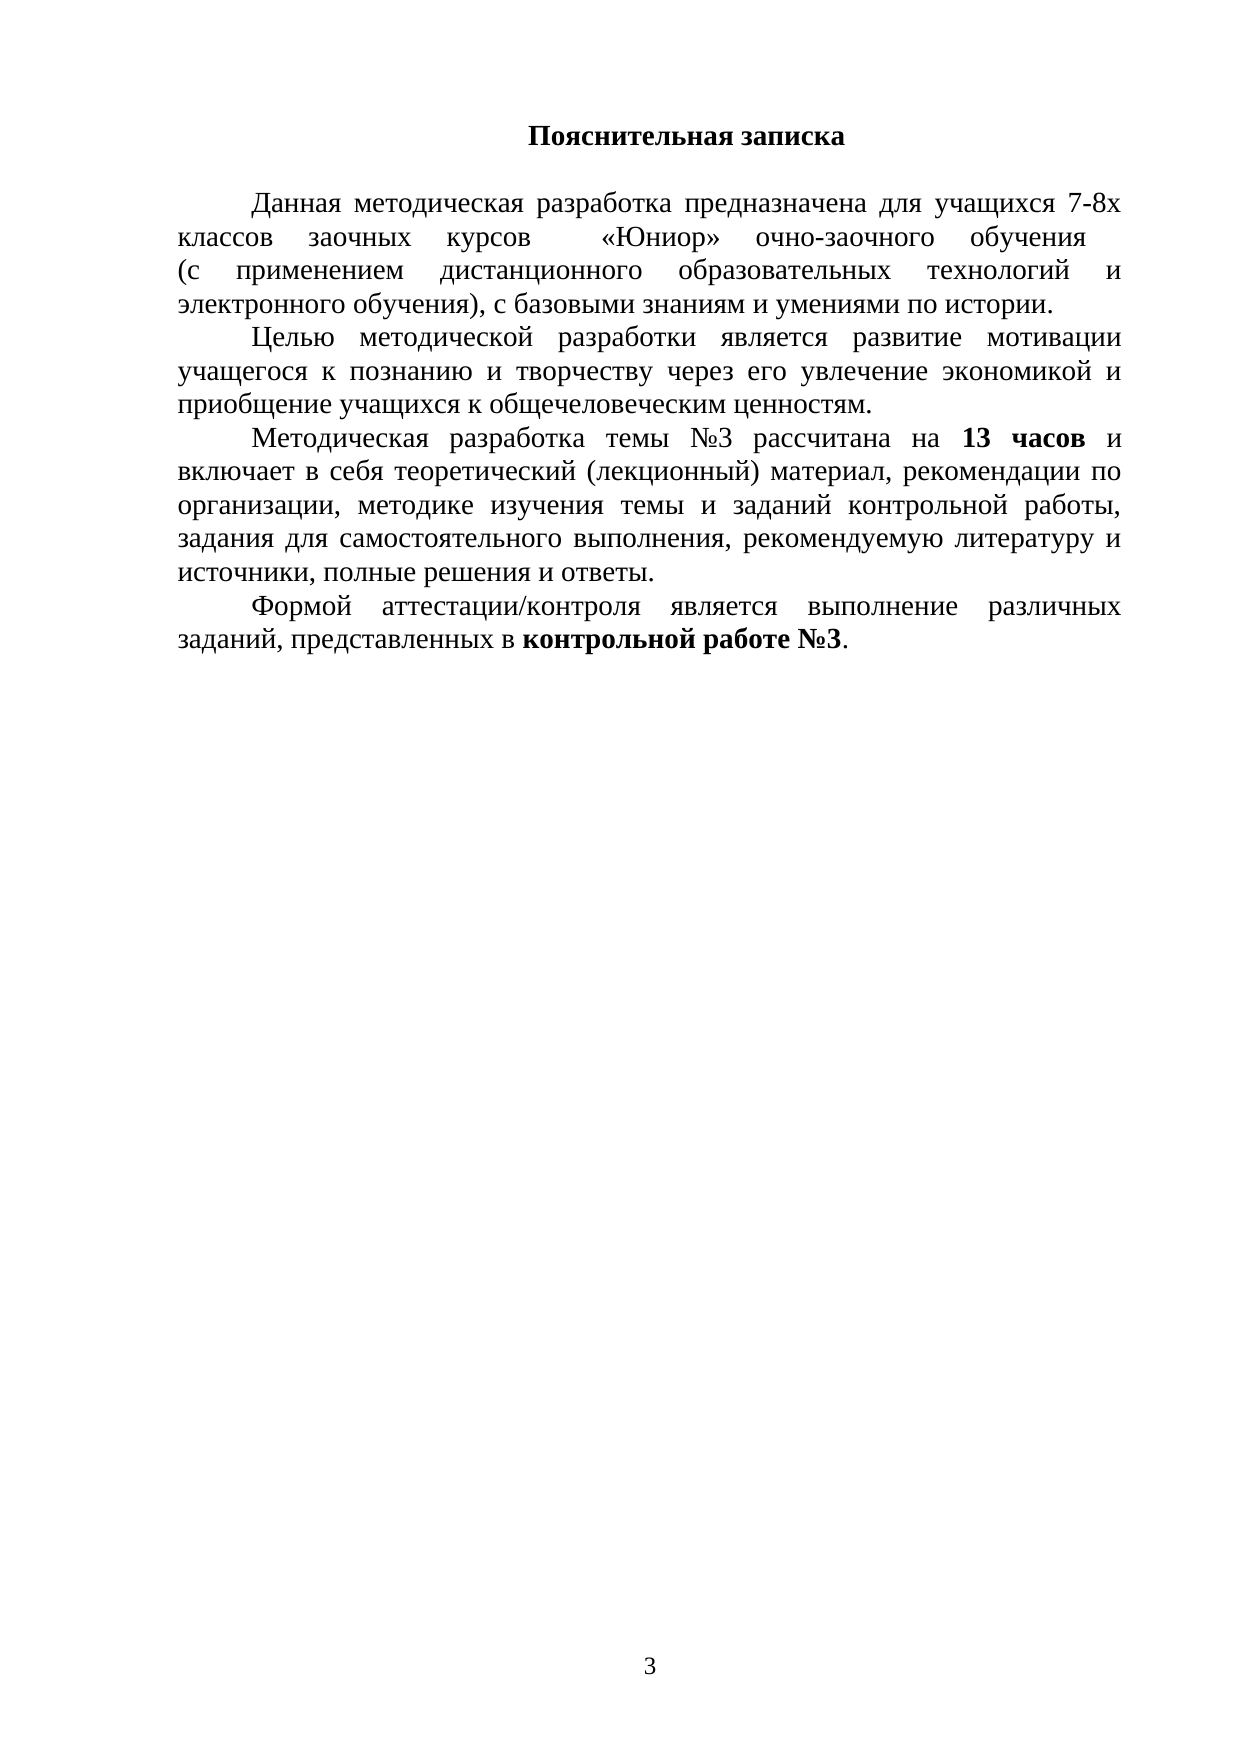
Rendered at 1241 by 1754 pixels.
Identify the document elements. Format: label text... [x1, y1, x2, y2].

text Данная методическая разработка предназначена для учащихся 7-8х классов заочных курсов «Юниор» очно-заочного обучения (с применением дистанционного образовательных технологий и электронного обучения), с базовыми знаниям и умениями по истории. [177, 185, 1122, 319]
text Методическая разработка темы №3 рассчитана на 13 часов и включает в себя теоретический (лекционный) материал, рекомендации по организации, методике изучения темы и заданий контрольной работы, задания для самостоятельного выполнения, рекомендуемую литературу и источники, полные решения и ответы. [177, 420, 1122, 588]
text Целью методической разработки является развитие мотивации учащегося к познанию и творчеству через его увлечение экономикой и приобщение учащихся к общечеловеческим ценностям. [177, 319, 1122, 420]
text Пояснительная записка [177, 118, 1122, 152]
text Формой аттестации/контроля является выполнение различных заданий, представленных в контрольной работе №3. [177, 588, 1122, 655]
